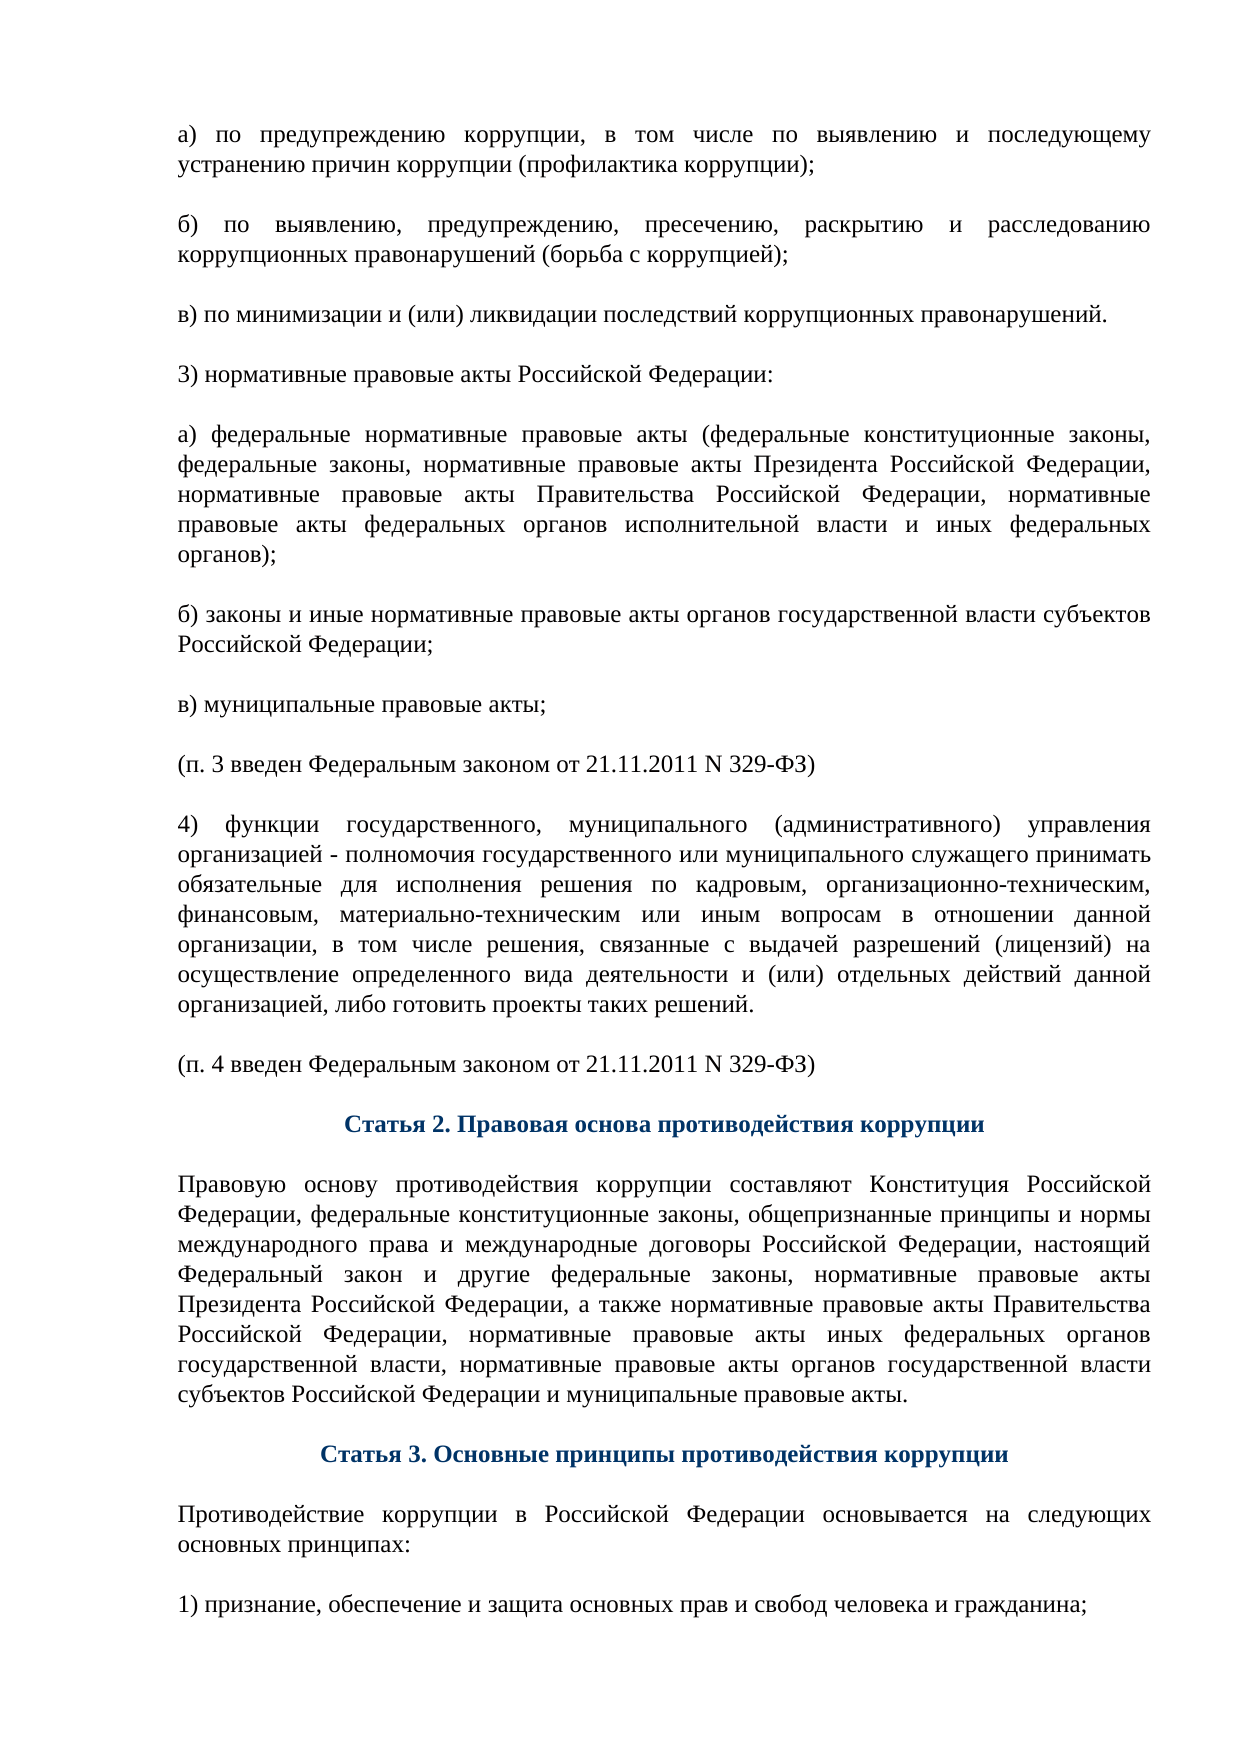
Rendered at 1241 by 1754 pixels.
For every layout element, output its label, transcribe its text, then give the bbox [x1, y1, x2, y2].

text б) законы и иные нормативные правовые акты органов государственной власти субъектов Российской Федерации; [177, 598, 1152, 658]
text 3) нормативные правовые акты Российской Федерации: [177, 358, 1152, 388]
text 4) функции государственного, муниципального (административного) управления организацией - полномочия государственного или муниципального служащего принимать обязательные для исполнения решения по кадровым, организационно-техническим, финансовым, материально-техническим или иным вопросам в отношении данной организации, в том числе решения, связанные с выдачей разрешений (лицензий) на осуществление определенного вида деятельности и (или) отдельных действий данной организацией, либо готовить проекты таких решений. [177, 808, 1152, 1018]
text Противодействие коррупции в Российской Федерации основывается на следующих основных принципах: [177, 1498, 1152, 1558]
text (п. 4 введен Федеральным законом от 21.11.2011 N 329-ФЗ) [177, 1048, 1152, 1078]
text Статья 2. Правовая основа противодействия коррупции [177, 1108, 1152, 1138]
text в) по минимизации и (или) ликвидации последствий коррупционных правонарушений. [177, 298, 1152, 328]
text а) федеральные нормативные правовые акты (федеральные конституционные законы, федеральные законы, нормативные правовые акты Президента Российской Федерации, нормативные правовые акты Правительства Российской Федерации, нормативные правовые акты федеральных органов исполнительной власти и иных федеральных органов); [177, 418, 1152, 568]
text в) муниципальные правовые акты; [177, 688, 1152, 718]
text Правовую основу противодействия коррупции составляют Конституция Российской Федерации, федеральные конституционные законы, общепризнанные принципы и нормы международного права и международные договоры Российской Федерации, настоящий Федеральный закон и другие федеральные законы, нормативные правовые акты Президента Российской Федерации, а также нормативные правовые акты Правительства Российской Федерации, нормативные правовые акты иных федеральных органов государственной власти, нормативные правовые акты органов государственной власти субъектов Российской Федерации и муниципальные правовые акты. [177, 1168, 1152, 1408]
text 1) признание, обеспечение и защита основных прав и свобод человека и гражданина; [177, 1588, 1152, 1618]
text б) по выявлению, предупреждению, пресечению, раскрытию и расследованию коррупционных правонарушений (борьба с коррупцией); [177, 208, 1152, 268]
text Статья 3. Основные принципы противодействия коррупции [177, 1438, 1152, 1468]
text (п. 3 введен Федеральным законом от 21.11.2011 N 329-ФЗ) [177, 748, 1152, 778]
text а) по предупреждению коррупции, в том числе по выявлению и последующему устранению причин коррупции (профилактика коррупции); [177, 118, 1152, 178]
